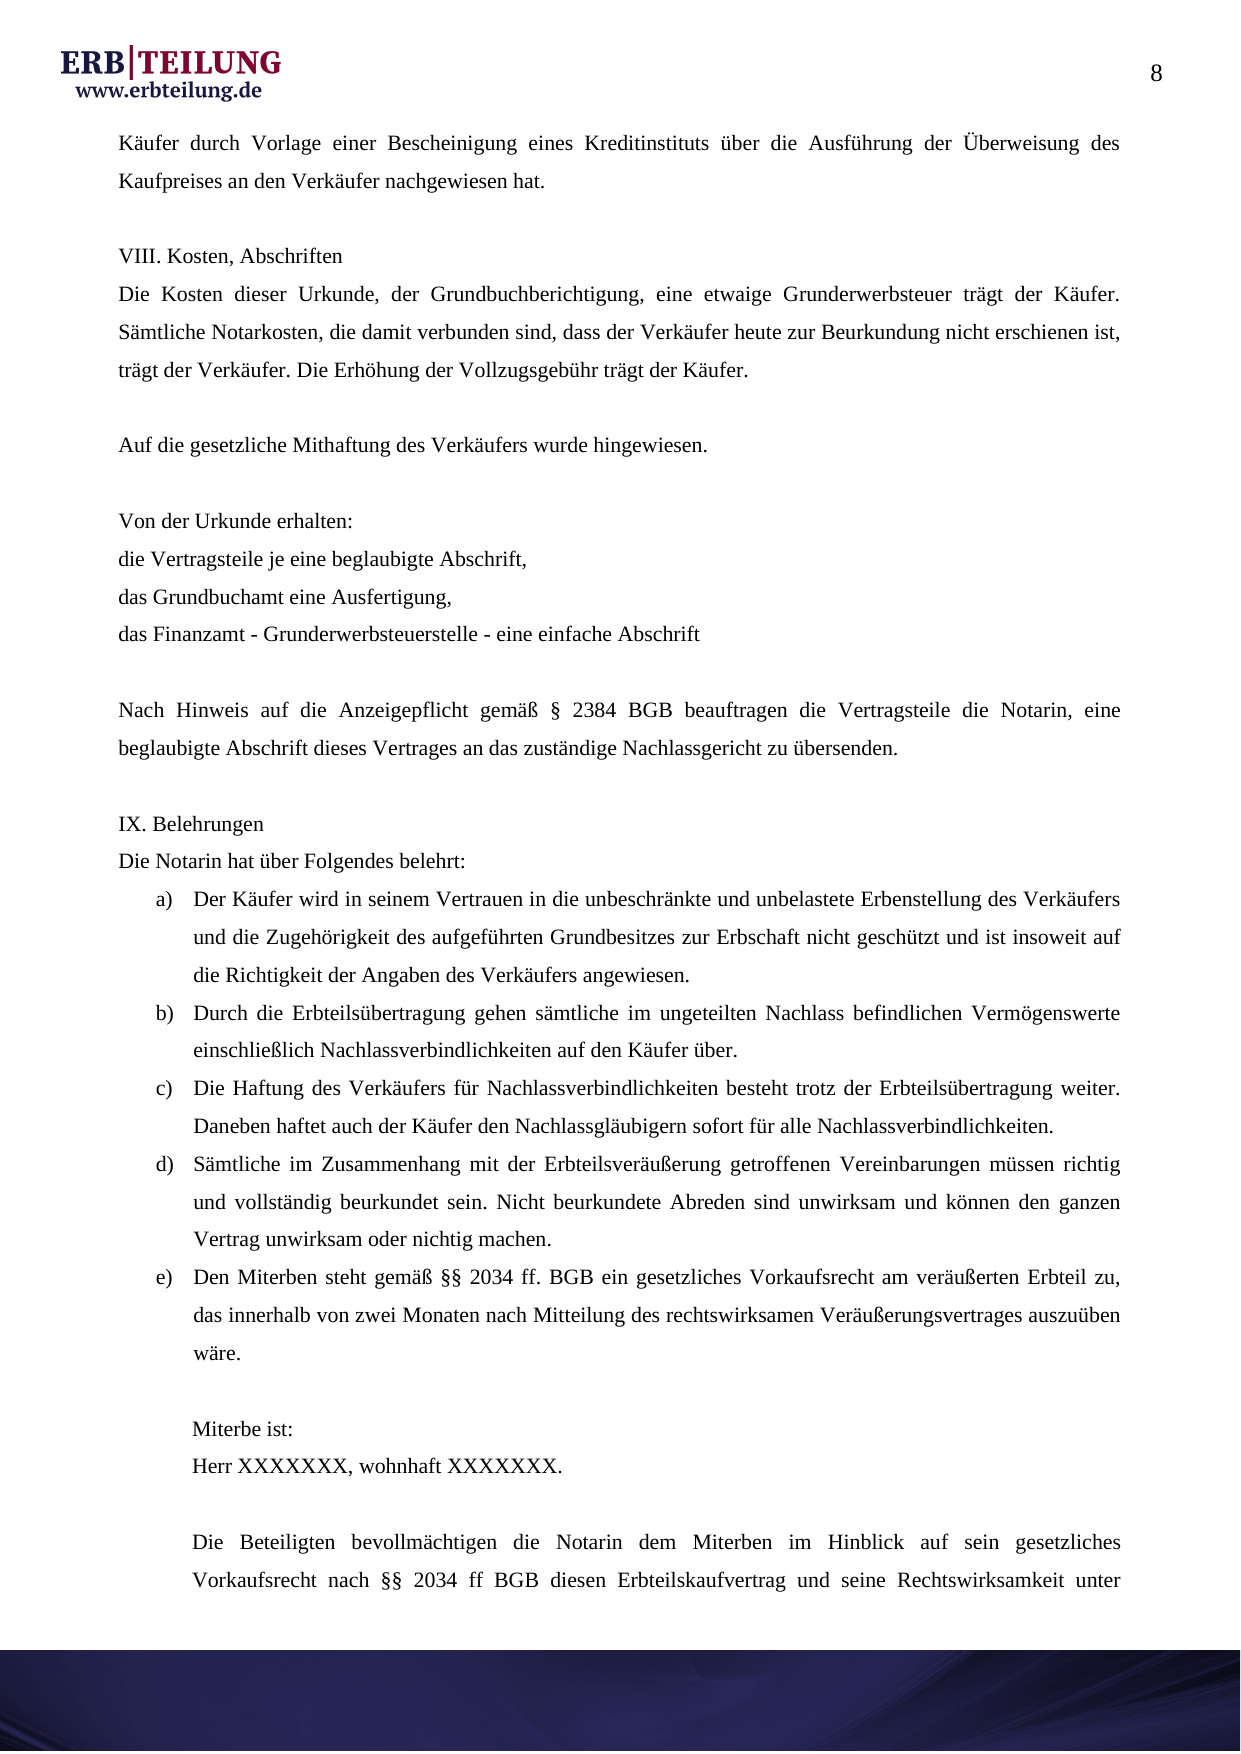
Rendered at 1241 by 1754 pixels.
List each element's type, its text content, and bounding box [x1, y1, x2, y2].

picture [61, 45, 281, 105]
text Auf die gesetzliche Mithaftung des Verkäufers wurde hingewiesen. [118, 432, 1122, 458]
list Die Haftung des Verkäufers für Nachlassverbindlichkeiten besteht trotz der Erbteilsübertragung weiter. Daneben haftet auch der Käufer den Nachlassgläubigern sofort für alle Nachlassverbindlichkeiten. [156, 1075, 1122, 1138]
text Miterbe ist: [192, 1416, 1122, 1441]
list Den Miterben steht gemäß §§ 2034 ff. BGB ein gesetzliches Vorkaufsrecht am veräußerten Erbteil zu, das innerhalb von zwei Monaten nach Mitteilung des rechtswirksamen Veräußerungsvertrages auszuüben wäre. [156, 1264, 1122, 1365]
list Der Käufer wird in seinem Vertrauen in die unbeschränkte und unbelastete Erbenstellung des Verkäufers und die Zugehörigkeit des aufgeführten Grundbesitzes zur Erbschaft nicht geschützt und ist insoweit auf die Richtigkeit der Angaben des Verkäufers angewiesen. [156, 886, 1122, 987]
picture [0, 1650, 1241, 1751]
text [118, 130, 1122, 193]
text Die Kosten dieser Urkunde, der Grundbuchberichtigung, eine etwaige Grunderwerbsteuer trägt der Käufer. Sämtliche Notarkosten, die damit verbunden sind, dass der Verkäufer heute zur Beurkundung nicht erschienen ist, trägt der Verkäufer. Die Erhöhung der Vollzugsgebühr trägt der Käufer. [118, 281, 1122, 382]
text das Grundbuchamt eine Ausfertigung, [118, 584, 1122, 609]
list Durch die Erbteilsübertragung gehen sämtliche im ungeteilten Nachlass befindlichen Vermögenswerte einschließlich Nachlassverbindlichkeiten auf den Käufer über. [156, 999, 1122, 1063]
text Die Notarin hat über Folgendes belehrt: [118, 848, 1122, 873]
text Von der Urkunde erhalten: [118, 508, 1122, 533]
text das Finanzamt - Grunderwerbsteuerstelle - eine einfache Abschrift [118, 621, 1122, 647]
subtitle IX. Belehrungen [118, 811, 1122, 836]
text die Vertragsteile je eine beglaubigte Abschrift, [118, 546, 1122, 571]
text Nach Hinweis auf die Anzeigepflicht gemäß § 2384 BGB beauftragen die Vertragsteile die Notarin, eine beglaubigte Abschrift dieses Vertrages an das zuständige Nachlassgericht zu übersenden. [118, 697, 1122, 760]
list Sämtliche im Zusammenhang mit der Erbteilsveräußerung getroffenen Vereinbarungen müssen richtig und vollständig beurkundet sein. Nicht beurkundete Abreden sind unwirksam und können den ganzen Vertrag unwirksam oder nichtig machen. [156, 1151, 1122, 1252]
text Herr XXXXXXX, wohnhaft XXXXXXX. [192, 1453, 1122, 1478]
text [192, 1529, 1122, 1592]
subtitle VIII. Kosten, Abschriften [118, 243, 1122, 268]
